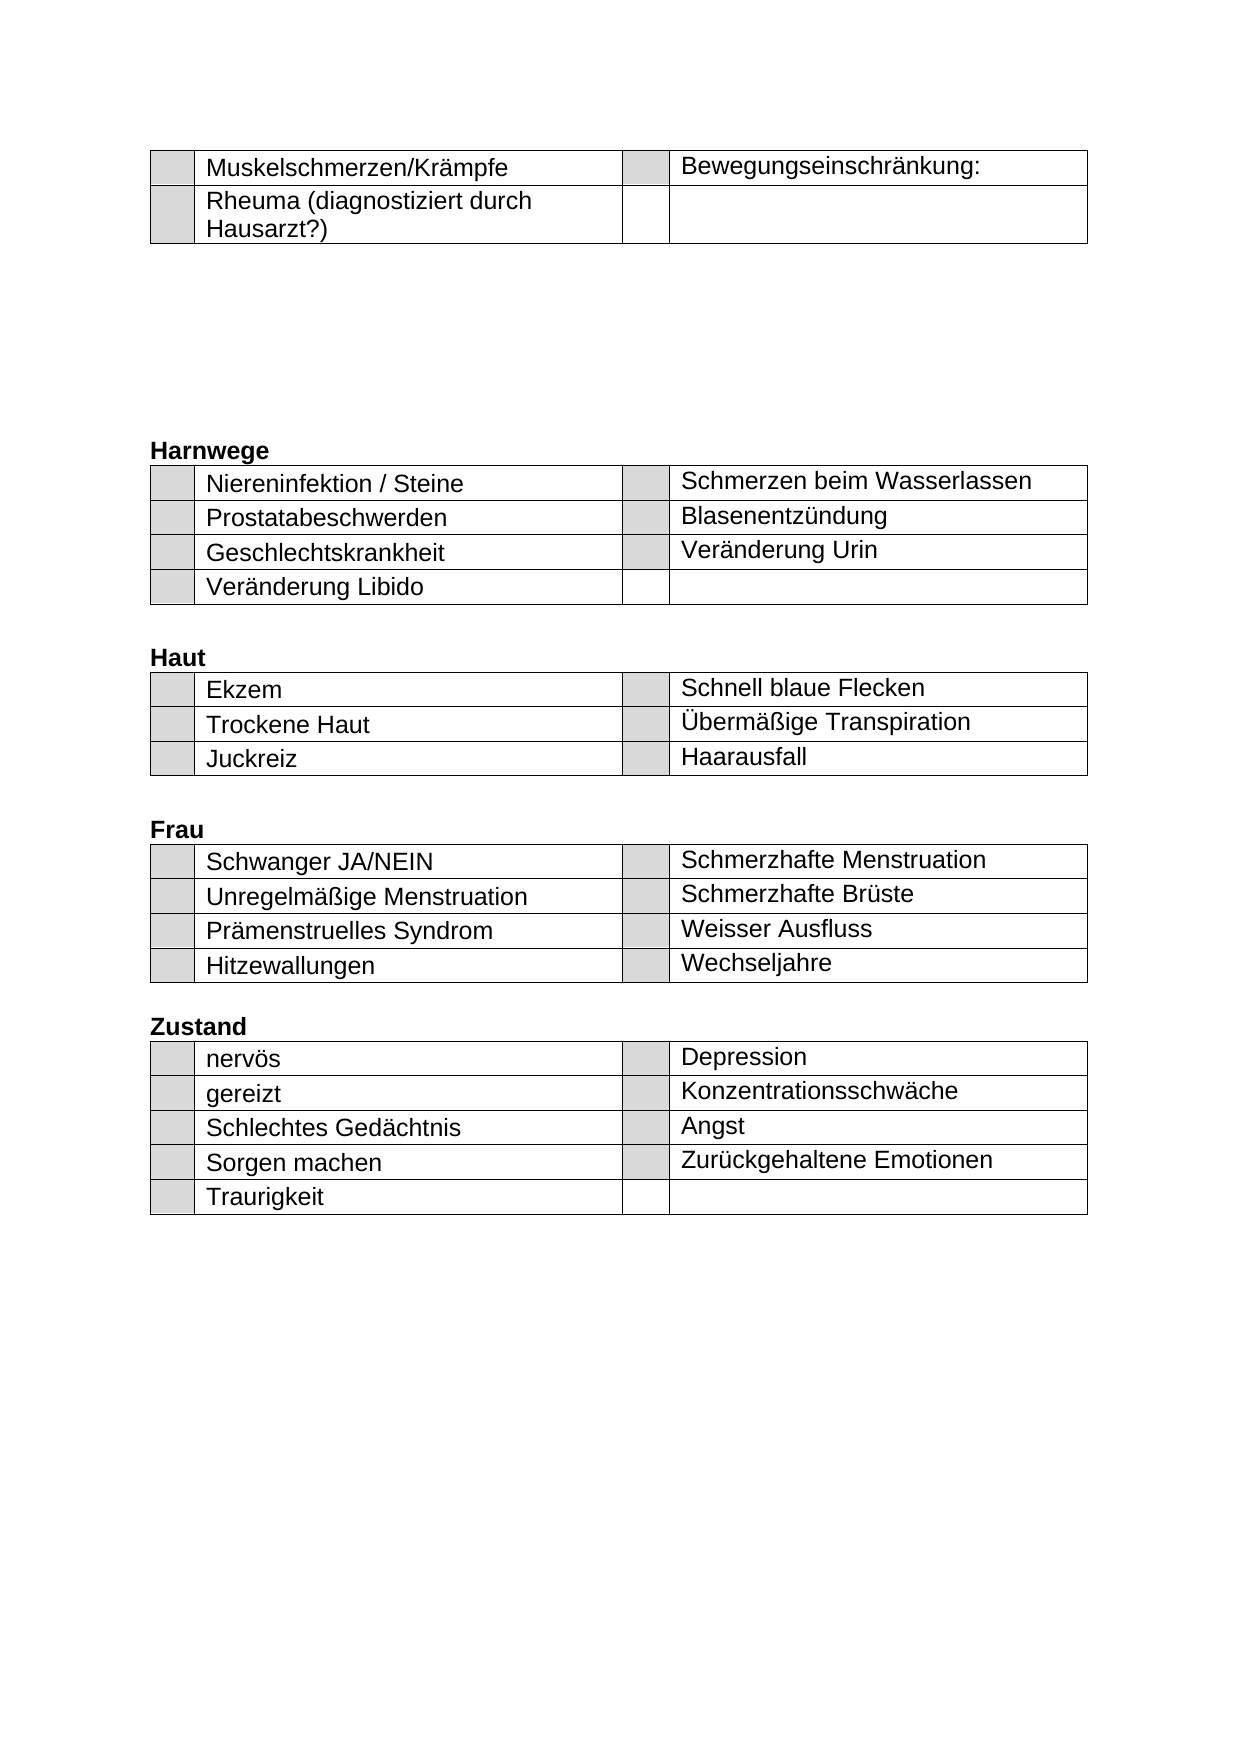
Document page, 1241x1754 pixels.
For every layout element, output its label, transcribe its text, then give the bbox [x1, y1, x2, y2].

table_cell gereizt [195, 1076, 622, 1110]
table_cell Blasenentzündung [670, 501, 1087, 534]
table_cell Bewegungseinschränkung: [670, 151, 1087, 184]
table_cell [151, 914, 194, 947]
table_cell [623, 1076, 669, 1110]
table_cell Prämenstruelles Syndrom [195, 914, 622, 947]
table_cell [623, 570, 669, 603]
table_cell [151, 1145, 194, 1179]
table_header [151, 1042, 194, 1075]
table_cell [151, 186, 194, 243]
table_cell [670, 570, 1087, 603]
table_cell Angst [670, 1111, 1087, 1144]
table_header [623, 1042, 669, 1075]
table_cell [151, 535, 194, 569]
table_cell Übermäßige Transpiration [670, 707, 1087, 741]
table_cell Wechseljahre [670, 949, 1087, 982]
table_cell [623, 707, 669, 741]
table_cell Haarausfall [670, 742, 1087, 775]
table_header [151, 845, 194, 878]
table_cell [623, 949, 669, 982]
text Frau [150, 815, 1090, 844]
table_header Depression [670, 1042, 1087, 1075]
table_cell Konzentrationsschwäche [670, 1076, 1087, 1110]
table_cell [623, 1145, 669, 1179]
table_cell Geschlechtskrankheit [195, 535, 622, 569]
text Harnwege [150, 436, 1090, 465]
table_header [151, 466, 194, 500]
table_cell [151, 1180, 194, 1213]
table_cell Zurückgehaltene Emotionen [670, 1145, 1087, 1179]
table_cell Rheuma (diagnostiziert durch Hausarzt?) [195, 186, 622, 243]
table_cell [623, 1111, 669, 1144]
table_cell [151, 949, 194, 982]
table_cell Unregelmäßige Menstruation [195, 879, 622, 913]
table_cell [151, 1076, 194, 1110]
table_cell [623, 186, 669, 243]
table_cell Muskelschmerzen/Krämpfe [195, 151, 622, 184]
table_cell [151, 570, 194, 603]
table_header Ekzem [195, 673, 622, 706]
table_header Schmerzen beim Wasserlassen [670, 466, 1087, 500]
table_cell [151, 151, 194, 184]
text Zustand [150, 1012, 1090, 1041]
table_cell Hitzewallungen [195, 949, 622, 982]
table_header [623, 845, 669, 878]
text Haut [150, 643, 1090, 672]
table_cell [670, 186, 1087, 243]
table_cell [151, 501, 194, 534]
table_cell Schmerzhafte Brüste [670, 879, 1087, 913]
table_cell [151, 1111, 194, 1144]
table_cell [623, 535, 669, 569]
table_cell Weisser Ausfluss [670, 914, 1087, 947]
table_cell [623, 742, 669, 775]
table_cell Sorgen machen [195, 1145, 622, 1179]
table_cell [151, 742, 194, 775]
table_header Schmerzhafte Menstruation [670, 845, 1087, 878]
table_cell Veränderung Urin [670, 535, 1087, 569]
table_cell [623, 879, 669, 913]
table_cell Juckreiz [195, 742, 622, 775]
table_header Schwanger JA/NEIN [195, 845, 622, 878]
table_cell [151, 707, 194, 741]
table_cell [623, 914, 669, 947]
table_header Schnell blaue Flecken [670, 673, 1087, 706]
table_cell Prostatabeschwerden [195, 501, 622, 534]
table_cell [670, 1180, 1087, 1213]
table_cell Schlechtes Gedächtnis [195, 1111, 622, 1144]
table_header [151, 673, 194, 706]
table_cell [623, 1180, 669, 1213]
table_header [623, 673, 669, 706]
table_cell [151, 879, 194, 913]
table_cell Veränderung Libido [195, 570, 622, 603]
table_header nervös [195, 1042, 622, 1075]
table_header [623, 466, 669, 500]
table_cell [623, 151, 669, 184]
table_header Niereninfektion / Steine [195, 466, 622, 500]
table_cell [623, 501, 669, 534]
table_cell Traurigkeit [195, 1180, 622, 1213]
table_cell Trockene Haut [195, 707, 622, 741]
